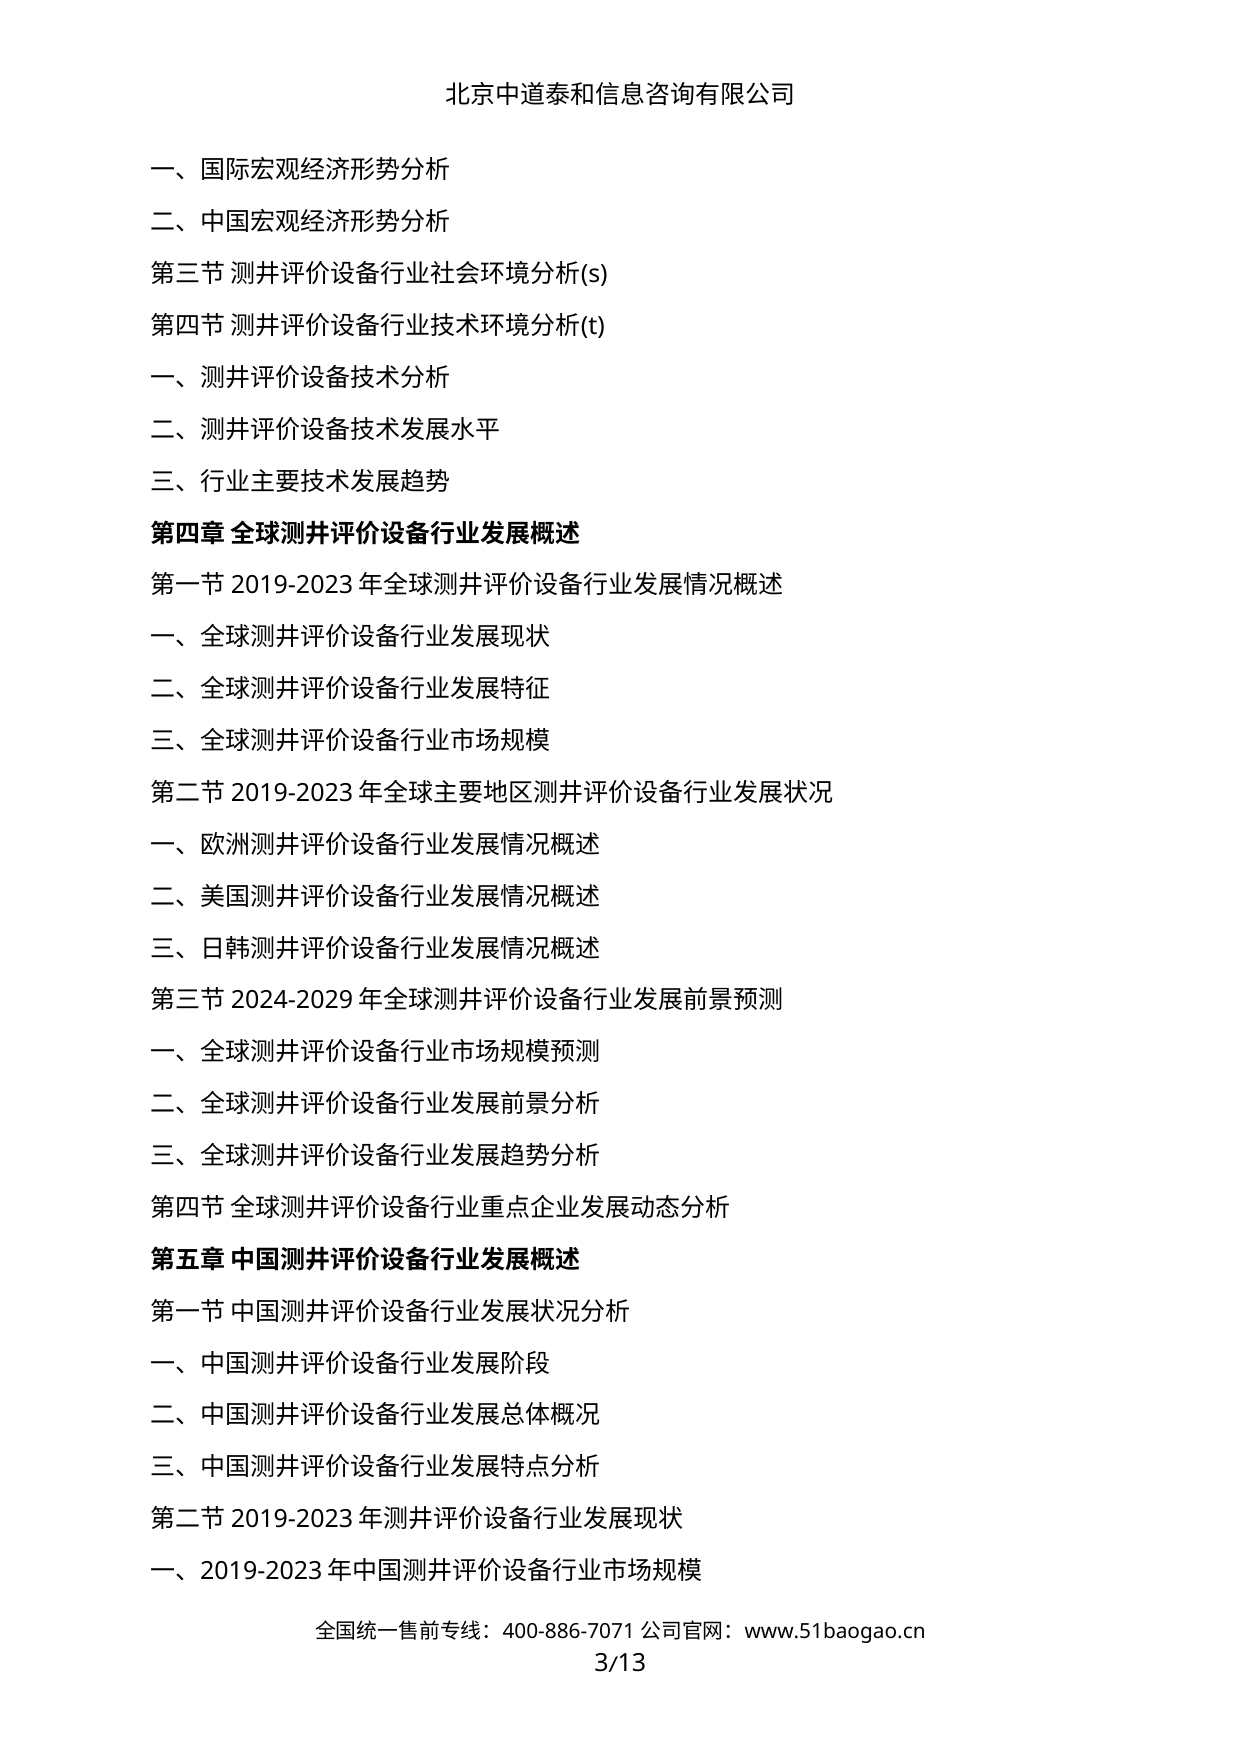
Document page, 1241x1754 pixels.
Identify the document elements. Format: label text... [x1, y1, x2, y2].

text 一、国际宏观经济形势分析 [150, 150, 1090, 186]
text 一、测井评价设备技术分析 [150, 357, 1090, 394]
text 一、全球测井评价设备行业发展现状 [150, 617, 1090, 653]
text 二、全球测井评价设备行业发展特征 [150, 669, 1090, 705]
text 一、欧洲测井评价设备行业发展情况概述 [150, 824, 1090, 861]
text 三、日韩测井评价设备行业发展情况概述 [150, 928, 1090, 964]
text 第四章 全球测井评价设备行业发展概述 [150, 513, 1090, 549]
text 第三节 2024-2029年全球测井评价设备行业发展前景预测 [150, 980, 1090, 1016]
text 第二节 2019-2023年全球主要地区测井评价设备行业发展状况 [150, 772, 1090, 809]
text 第五章 中国测井评价设备行业发展概述 [150, 1239, 1090, 1276]
text 二、美国测井评价设备行业发展情况概述 [150, 876, 1090, 912]
text 第四节 测井评价设备行业技术环境分析(t) [150, 306, 1090, 342]
text 二、中国宏观经济形势分析 [150, 202, 1090, 238]
text 三、中国测井评价设备行业发展特点分析 [150, 1447, 1090, 1483]
text 二、全球测井评价设备行业发展前景分析 [150, 1084, 1090, 1120]
text 第一节 中国测井评价设备行业发展状况分析 [150, 1291, 1090, 1327]
text 三、全球测井评价设备行业市场规模 [150, 721, 1090, 757]
text 一、2019-2023年中国测井评价设备行业市场规模 [150, 1551, 1090, 1587]
text 二、中国测井评价设备行业发展总体概况 [150, 1395, 1090, 1431]
text 三、全球测井评价设备行业发展趋势分析 [150, 1136, 1090, 1172]
text 一、中国测井评价设备行业发展阶段 [150, 1343, 1090, 1379]
text 第四节 全球测井评价设备行业重点企业发展动态分析 [150, 1187, 1090, 1224]
text 第一节 2019-2023年全球测井评价设备行业发展情况概述 [150, 565, 1090, 601]
text 第二节 2019-2023年测井评价设备行业发展现状 [150, 1499, 1090, 1535]
text 二、测井评价设备技术发展水平 [150, 409, 1090, 446]
text 第三节 测井评价设备行业社会环境分析(s) [150, 254, 1090, 290]
text 一、全球测井评价设备行业市场规模预测 [150, 1032, 1090, 1068]
text 三、行业主要技术发展趋势 [150, 461, 1090, 497]
